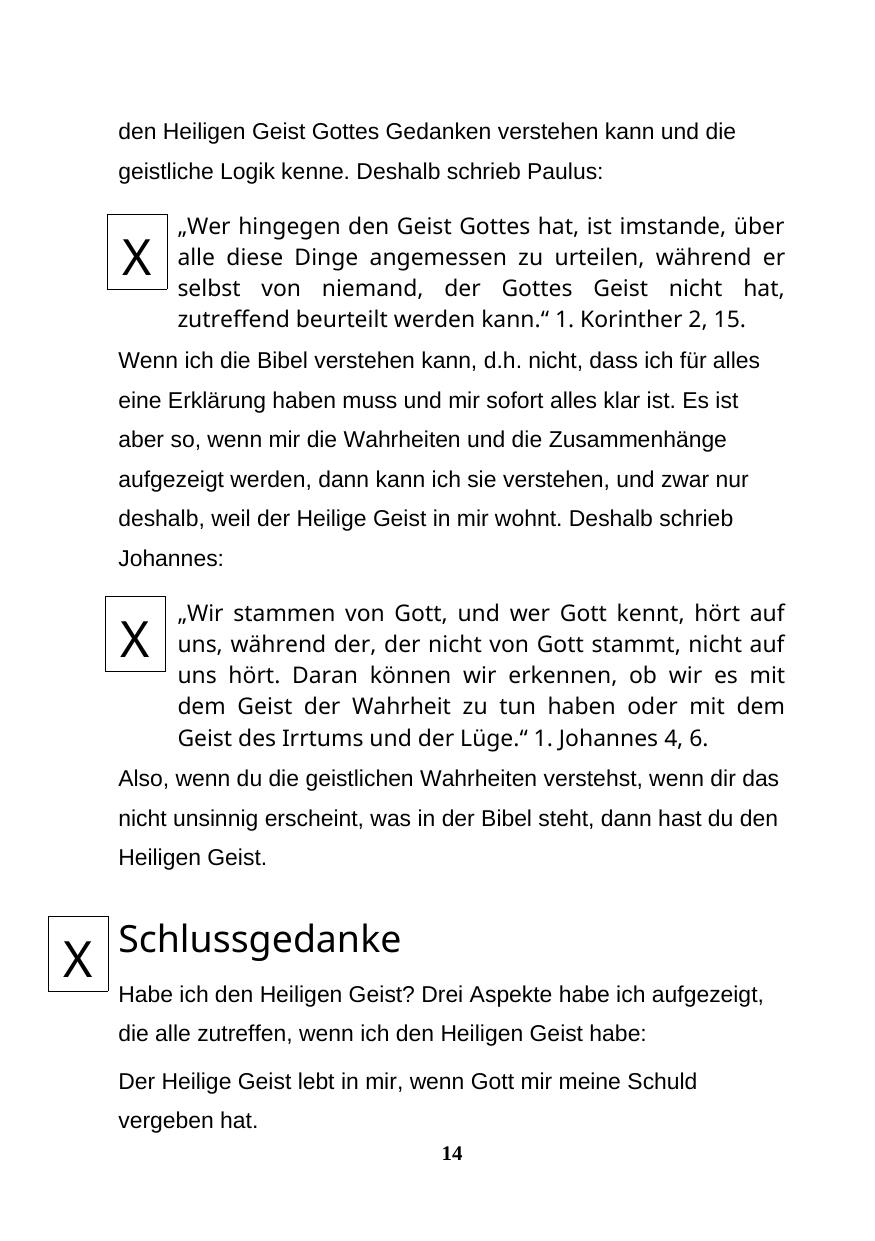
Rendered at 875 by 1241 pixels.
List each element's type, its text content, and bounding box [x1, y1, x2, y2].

text „Wir stammen von Gott, und wer Gott kennt, hört auf uns, während der, der nicht von Gott stammt, nicht auf uns hört. Daran können wir erkennen, ob wir es mit dem Geist der Wahrheit zu tun haben oder mit dem Geist des Irrtums und der Lüge.“ 1. Johannes 4, 6. [177, 596, 785, 753]
list Habe ich den Heiligen Geist? Drei Aspekte habe ich aufgezeigt, die alle zutreffen, wenn ich den Heiligen Geist habe: [118, 981, 785, 1046]
text „Wer hingegen den Geist Gottes hat, ist imstande, über alle diese Dinge angemessen zu urteilen, während er selbst von niemand, der Gottes Geist nicht hat, zutreffend beurteilt werden kann.“ 1. Korinther 2, 15. [177, 209, 785, 334]
list Der Heilige Geist lebt in mir, wenn Gott mir meine Schuld vergeben hat. [118, 1068, 785, 1134]
list Also, wenn du die geistlichen Wahrheiten verstehst, wenn dir das nicht unsinnig erscheint, was in der Bibel steht, dann hast du den Heiligen Geist. [118, 765, 785, 871]
list Wenn ich die Bibel verstehen kann, d.h. nicht, dass ich für alles eine Erklärung haben muss und mir sofort alles klar ist. Es ist aber so, wenn mir die Wahrheiten und die Zusammenhänge aufgezeigt werden, dann kann ich sie verstehen, und zwar nur deshalb, weil der Heilige Geist in mir wohnt. Deshalb schrieb Johannes: [118, 347, 785, 571]
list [118, 118, 785, 184]
text Schlussgedanke [118, 913, 785, 964]
